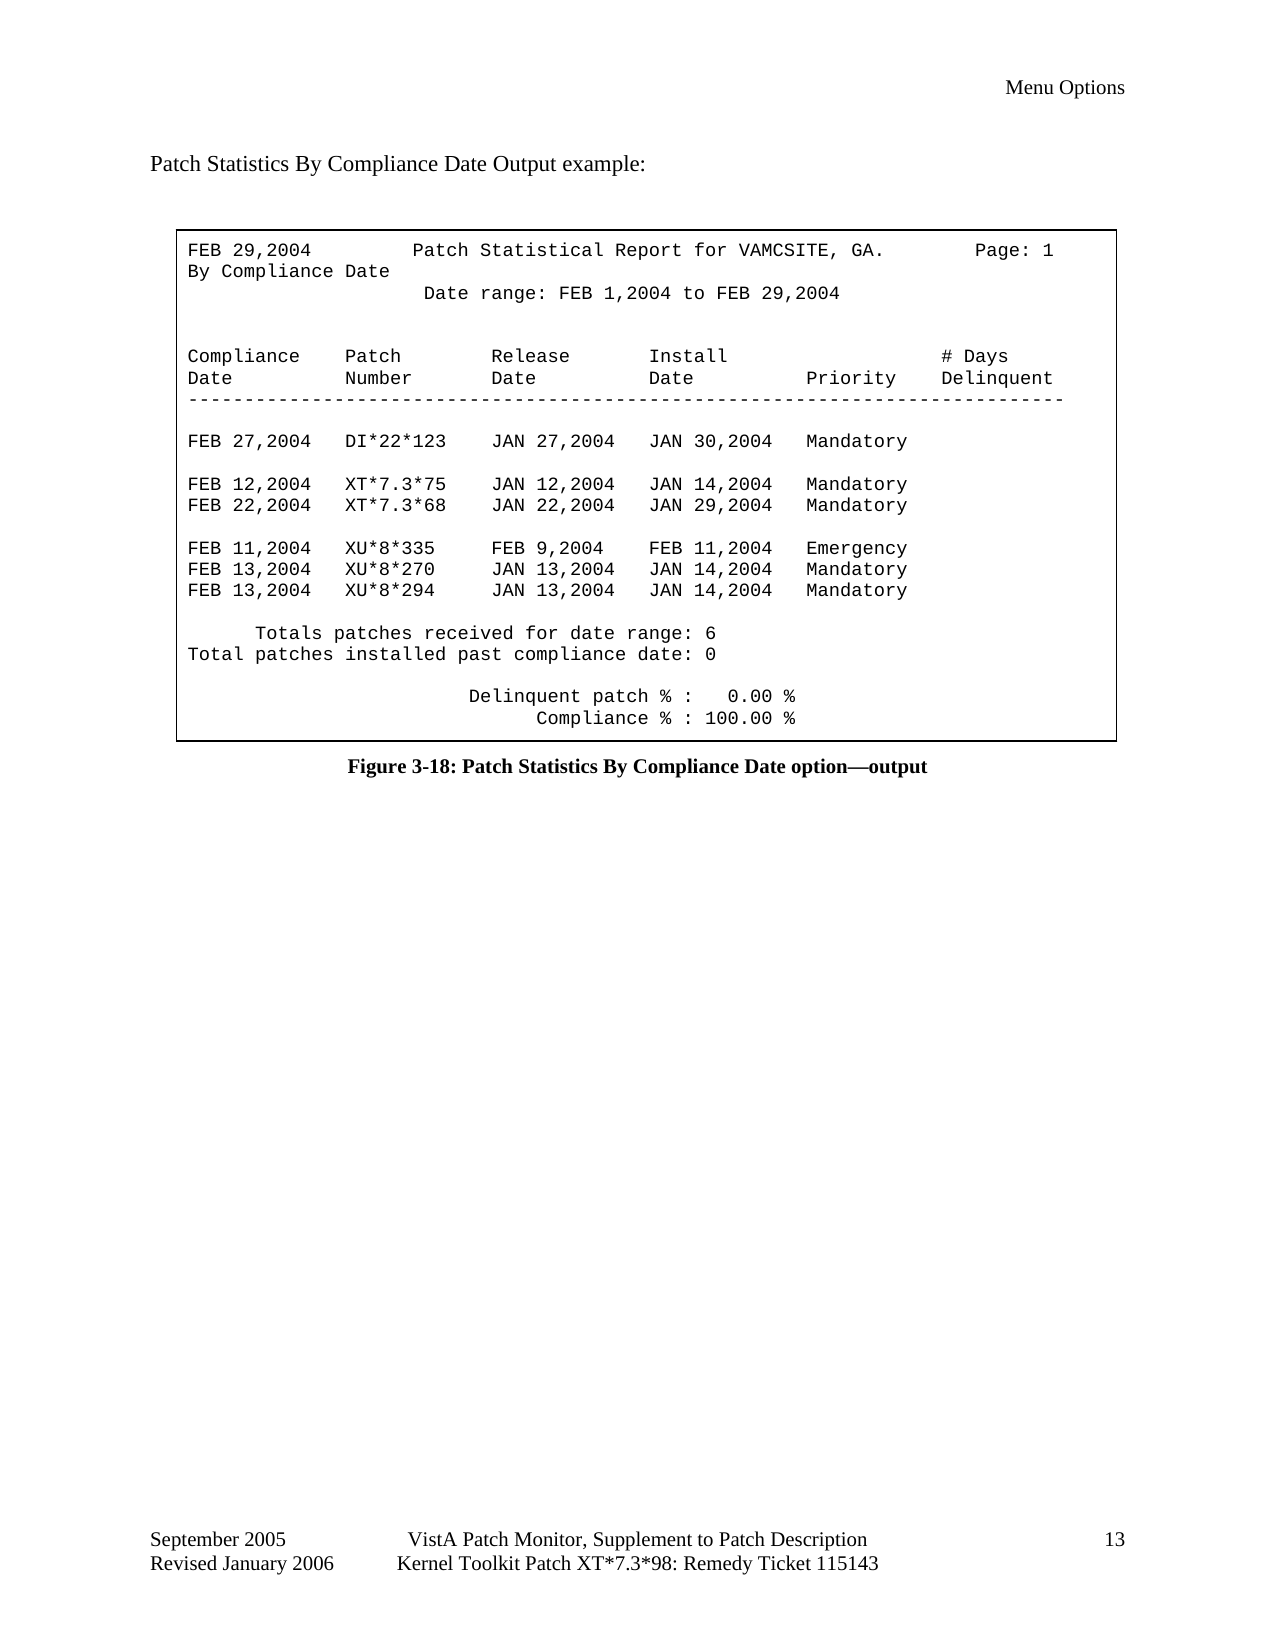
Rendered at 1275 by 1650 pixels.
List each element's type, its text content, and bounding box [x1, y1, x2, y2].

text Totals patches received for date range: 6 [177, 612, 1116, 633]
text By Compliance Date [177, 250, 1116, 272]
text Date Number Date Date Priority Delinquent [177, 357, 1116, 378]
text Patch Statistics By Compliance Date Output example: [150, 150, 1125, 176]
text FEB 29,2004 Patch Statistical Report for VAMCSITE, Page: 1 [177, 231, 1116, 250]
text FEB 13,2004 XU*8*294 JAN 13,2004 JAN 14,2004 Mandatory [177, 569, 1116, 602]
text FEB 11,2004 XU*8*335 FEB 9,2004 FEB 11,2004 Emergency [177, 527, 1116, 548]
text Total patches installed past compliance date: 0 [177, 633, 1116, 666]
text FEB 13,2004 XU*8*270 JAN 13,2004 JAN 14,2004 Mandatory [177, 548, 1116, 569]
text FEB 22,2004 XT*7.3*68 JAN 22,2004 JAN 29,2004 Mandatory [177, 484, 1116, 517]
text Date range: FEB 1,2004 to FEB 29,2004 [177, 272, 1116, 305]
text FEB 27,2004 DI*22*123 JAN 27,2004 JAN 30,2004 Mandatory [177, 420, 1116, 453]
text FEB 12,2004 XT*7.3*75 JAN 12,2004 JAN 14,2004 Mandatory [177, 463, 1116, 484]
text ------------------------------------------------------------------------------ [177, 378, 1116, 411]
text Compliance % : 100.00 % [177, 697, 1116, 740]
text Compliance Patch Release Install # Days [177, 335, 1116, 357]
text Delinquent patch % : 0.00 % [177, 675, 1116, 697]
